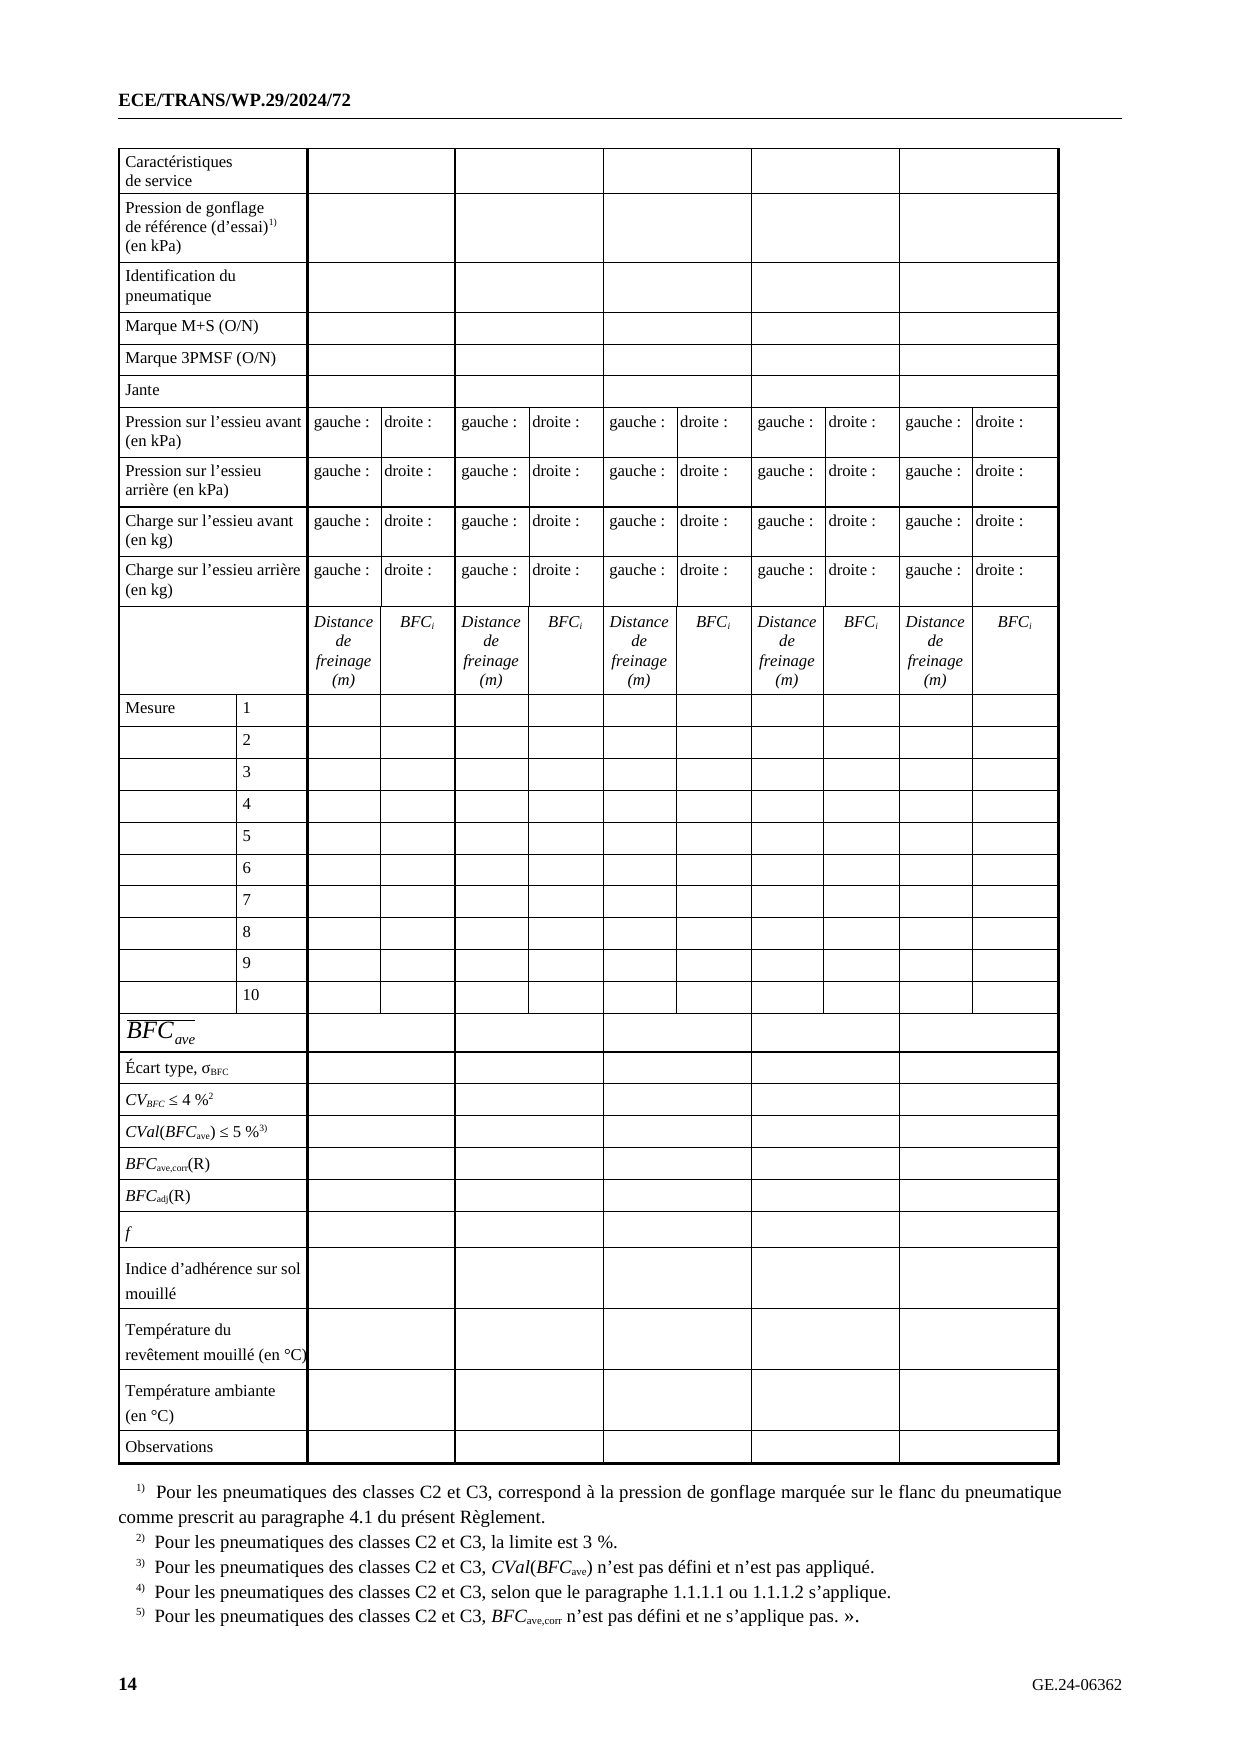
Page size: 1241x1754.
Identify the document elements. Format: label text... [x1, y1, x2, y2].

table_cell [752, 1014, 899, 1051]
table_cell [752, 1180, 899, 1211]
table_cell [677, 886, 751, 917]
table_cell [456, 982, 528, 1013]
table_cell droite : [973, 458, 1057, 506]
table_cell [824, 791, 899, 822]
table_cell gauche : [309, 408, 381, 457]
table_cell 5 [237, 823, 306, 853]
table_cell [973, 695, 1057, 726]
table_cell [752, 886, 823, 917]
table_cell [677, 823, 751, 853]
table_cell [604, 1431, 751, 1462]
table_cell [309, 950, 380, 981]
table_cell [604, 886, 676, 917]
table_cell [456, 823, 528, 853]
table_cell [381, 695, 454, 726]
table_cell [120, 855, 236, 885]
table_cell [900, 1370, 1057, 1430]
table_cell Écart type, σBFC [120, 1053, 306, 1083]
table_cell [824, 918, 899, 949]
table_cell [529, 855, 603, 885]
table_cell [824, 727, 899, 758]
table_cell [529, 982, 603, 1013]
table_cell [456, 1212, 603, 1247]
table_cell [309, 263, 454, 312]
table_cell BFCi [973, 607, 1057, 694]
table_cell [456, 1014, 603, 1051]
table_cell gauche : [456, 557, 529, 606]
table_cell [381, 855, 454, 885]
table_cell [529, 727, 603, 758]
table_cell 3 [237, 759, 306, 790]
table_cell 7 [237, 886, 306, 917]
table_cell [309, 1116, 454, 1147]
table_cell [824, 695, 899, 726]
table_cell gauche : [752, 458, 825, 506]
table_cell [900, 1248, 1057, 1308]
table_cell [309, 1084, 454, 1115]
table_cell Distance de freinage (m) [604, 607, 676, 694]
table_cell [604, 759, 676, 790]
table_cell [456, 727, 528, 758]
table_cell [309, 1180, 454, 1211]
table_cell [824, 950, 899, 981]
table_cell gauche : [456, 458, 529, 506]
table_cell [456, 376, 603, 407]
table_cell [604, 1248, 751, 1308]
table_cell gauche : [604, 408, 677, 457]
table_cell droite : [973, 557, 1057, 606]
table_cell [456, 1116, 603, 1147]
table_cell [752, 1148, 899, 1179]
table_cell droite : [826, 408, 899, 457]
table_cell Pression sur l’essieu arrière (en kPa) [120, 458, 306, 506]
table_cell [309, 345, 454, 375]
table_cell [456, 1431, 603, 1462]
table_cell [752, 1248, 899, 1308]
table_cell [900, 1180, 1057, 1211]
table_cell [529, 918, 603, 949]
table_cell gauche : [604, 508, 677, 556]
table_cell [752, 263, 899, 312]
table_cell [120, 886, 236, 917]
table_cell [381, 823, 454, 853]
table_cell [973, 823, 1057, 853]
table_cell [752, 1431, 899, 1462]
table_cell [677, 727, 751, 758]
table_cell droite : [973, 408, 1057, 457]
table_cell [309, 313, 454, 343]
table_cell [900, 695, 972, 726]
table_cell [120, 982, 236, 1013]
table_cell [604, 149, 751, 193]
table_cell [973, 759, 1057, 790]
table_cell [604, 791, 676, 822]
table_cell [120, 791, 236, 822]
table_cell gauche : [900, 557, 972, 606]
table_cell gauche : [604, 458, 677, 506]
table_cell [824, 886, 899, 917]
table_cell gauche : [752, 408, 825, 457]
table_cell [456, 1180, 603, 1211]
table_cell Température ambiante (en °C) [120, 1370, 306, 1430]
table_cell [900, 855, 972, 885]
table_cell gauche : [900, 408, 972, 457]
table_cell Distance de freinage (m) [900, 607, 972, 694]
table_cell [529, 823, 603, 853]
table_cell 9 [237, 950, 306, 981]
table_cell droite : [678, 458, 751, 506]
table_cell [456, 695, 528, 726]
text 4) Pour les pneumatiques des classes C2 et C3, selon que le paragraphe 1.1.1.1 ou 1.1.1.2 s’applique. [118, 1577, 1063, 1602]
table_cell 1 [237, 695, 306, 726]
table_cell [900, 727, 972, 758]
table_cell [900, 982, 972, 1013]
table_cell [456, 759, 528, 790]
table_cell Marque 3PMSF (O/N) [120, 345, 306, 375]
table_cell [604, 823, 676, 853]
table_cell [456, 1370, 603, 1430]
table_cell [752, 1084, 899, 1115]
table_cell [900, 886, 972, 917]
table_cell [120, 918, 236, 949]
table_cell [120, 727, 236, 758]
table_cell [752, 823, 823, 853]
table_cell [456, 313, 603, 343]
table_cell [824, 759, 899, 790]
table_cell [381, 791, 454, 822]
table_cell [456, 1084, 603, 1115]
table_cell [456, 1148, 603, 1179]
table_cell [900, 1014, 1057, 1051]
table_cell [900, 1148, 1057, 1179]
text 5) Pour les pneumatiques des classes C2 et C3, BFCave,corr n’est pas défini et ne s’applique pas. ». [118, 1602, 1063, 1627]
table_cell [456, 886, 528, 917]
table_cell 6 [237, 855, 306, 885]
table_cell [824, 823, 899, 853]
table_cell [677, 759, 751, 790]
table_cell [120, 759, 236, 790]
table_cell [456, 1248, 603, 1308]
table_cell [604, 1370, 751, 1430]
table_cell Indice d’adhérence sur sol mouillé [120, 1248, 306, 1308]
table_cell [529, 759, 603, 790]
table_cell [900, 194, 1057, 262]
table_cell [900, 791, 972, 822]
table_cell [604, 855, 676, 885]
table_cell [752, 855, 823, 885]
table_cell [529, 791, 603, 822]
table_cell [529, 950, 603, 981]
table_cell [604, 313, 751, 343]
table_cell CVBFC ≤ 4 %2 [120, 1084, 306, 1115]
table_cell [309, 1248, 454, 1308]
text 1) Pour les pneumatiques des classes C2 et C3, correspond à la pression de gonflage marquée sur le flanc du pneumatique comme prescrit au paragraphe 4.1 du présent Règlement. [118, 1477, 1063, 1527]
table_cell [752, 982, 823, 1013]
table_cell [381, 950, 454, 981]
table_cell [309, 823, 380, 853]
table_cell gauche : [309, 508, 381, 556]
table_cell [752, 345, 899, 375]
table_cell [900, 1053, 1057, 1083]
table_cell BFCi [529, 607, 603, 694]
table_cell [677, 918, 751, 949]
table_cell [900, 823, 972, 853]
table_cell gauche : [604, 557, 677, 606]
table_cell [456, 791, 528, 822]
table_cell 2 [237, 727, 306, 758]
table_cell BFCi [824, 607, 899, 694]
table_cell [752, 1053, 899, 1083]
table_cell [604, 345, 751, 375]
table_cell [456, 918, 528, 949]
table_cell [752, 1212, 899, 1247]
table_cell [973, 791, 1057, 822]
table_cell [456, 950, 528, 981]
table_cell [309, 1053, 454, 1083]
table_cell [752, 1116, 899, 1147]
table_cell Jante [120, 376, 306, 407]
table_cell [381, 727, 454, 758]
table_cell gauche : [900, 458, 972, 506]
table_cell [604, 376, 751, 407]
table_cell [309, 727, 380, 758]
table_cell [604, 1116, 751, 1147]
table_cell gauche : [456, 508, 529, 556]
table_cell [752, 376, 899, 407]
table_cell [752, 727, 823, 758]
table_cell [604, 727, 676, 758]
table_cell [456, 855, 528, 885]
table_cell gauche : [900, 508, 972, 556]
table_cell droite : [530, 557, 603, 606]
text 3) Pour les pneumatiques des classes C2 et C3, CVal(BFCave) n’est pas défini et n’est pas appliqué. [118, 1552, 1063, 1577]
table_cell Distance de freinage (m) [752, 607, 823, 694]
table_cell [529, 886, 603, 917]
table_cell [752, 791, 823, 822]
table_cell Identification du pneumatique [120, 263, 306, 312]
table_cell droite : [826, 458, 899, 506]
table_cell Pression de gonflage de référence (d’essai)1) (en kPa) [120, 194, 306, 262]
table_cell [973, 727, 1057, 758]
table_cell [604, 1014, 751, 1051]
table_cell [900, 918, 972, 949]
table_cell [604, 918, 676, 949]
table_cell [604, 1053, 751, 1083]
table_cell Mesure [120, 695, 236, 726]
table_cell [456, 149, 603, 193]
table_cell 8 [237, 918, 306, 949]
table_cell [309, 982, 380, 1013]
table_cell [604, 194, 751, 262]
table_cell [381, 886, 454, 917]
table_cell [120, 823, 236, 853]
table_cell f [120, 1212, 306, 1247]
table_cell [309, 791, 380, 822]
table_cell [900, 950, 972, 981]
table_cell droite : [678, 557, 751, 606]
table_cell [973, 982, 1057, 1013]
table_cell [677, 855, 751, 885]
table_cell [309, 918, 380, 949]
table_cell droite : [530, 458, 603, 506]
table_cell [309, 1370, 454, 1430]
table_cell [456, 1053, 603, 1083]
table_cell [309, 759, 380, 790]
table_cell Distance de freinage (m) [456, 607, 528, 694]
table_cell droite : [678, 408, 751, 457]
table_cell [752, 918, 823, 949]
table_cell [309, 149, 454, 193]
table_cell [900, 313, 1057, 343]
table_cell gauche : [309, 557, 381, 606]
table_cell droite : [382, 408, 454, 457]
table_cell [604, 1148, 751, 1179]
table_cell [752, 313, 899, 343]
table_cell Charge sur l’essieu avant (en kg) [120, 508, 306, 556]
table_cell [900, 1116, 1057, 1147]
table_cell [752, 1309, 899, 1369]
table_cell Marque M+S (O/N) [120, 313, 306, 343]
table_cell droite : [826, 557, 899, 606]
table_cell gauche : [752, 557, 825, 606]
table_cell gauche : [456, 408, 529, 457]
table_cell [677, 791, 751, 822]
table_cell [677, 695, 751, 726]
table_cell [309, 194, 454, 262]
table_cell [309, 855, 380, 885]
table_cell [604, 263, 751, 312]
table_cell [752, 950, 823, 981]
table_cell Caractéristiques de service [120, 149, 306, 193]
table_cell Distance de freinage (m) [309, 607, 380, 694]
table_cell [752, 1370, 899, 1430]
table_cell [900, 345, 1057, 375]
table_cell droite : [530, 508, 603, 556]
table_cell [604, 1309, 751, 1369]
table_cell [309, 1431, 454, 1462]
table_cell [604, 1212, 751, 1247]
table_cell [456, 263, 603, 312]
table_cell Observations [120, 1431, 306, 1462]
table_cell droite : [382, 458, 454, 506]
table_cell [309, 1148, 454, 1179]
table_cell [824, 855, 899, 885]
table_cell BFCave,corr(R) [120, 1148, 306, 1179]
table_cell [900, 759, 972, 790]
table_cell [456, 194, 603, 262]
table_cell [529, 695, 603, 726]
table_cell [824, 982, 899, 1013]
table_cell [900, 263, 1057, 312]
table_cell Température du revêtement mouillé (en °C) [120, 1309, 306, 1369]
table_cell [120, 607, 306, 694]
table_cell [604, 982, 676, 1013]
table_cell Pression sur l’essieu avant (en kPa) [120, 408, 306, 457]
table_cell BFCi [381, 607, 454, 694]
table_cell [677, 950, 751, 981]
table_cell [900, 1309, 1057, 1369]
table_cell [456, 1309, 603, 1369]
table_cell [900, 1084, 1057, 1115]
table_cell [604, 1084, 751, 1115]
table_cell [120, 950, 236, 981]
table_cell gauche : [309, 458, 381, 506]
table_cell [604, 950, 676, 981]
table_cell [309, 695, 380, 726]
table_cell [677, 982, 751, 1013]
table_cell droite : [382, 508, 454, 556]
table_cell droite : [382, 557, 454, 606]
table_cell [752, 695, 823, 726]
table_cell [604, 695, 676, 726]
table_cell [381, 982, 454, 1013]
table_cell droite : [678, 508, 751, 556]
table_cell [900, 149, 1057, 193]
table_cell [309, 1014, 454, 1051]
table_cell [752, 149, 899, 193]
table_cell [973, 950, 1057, 981]
table_cell [900, 1212, 1057, 1247]
table_cell Charge sur l’essieu arrière (en kg) [120, 557, 306, 606]
table_cell CVal(BFCave) ≤ 5 %3) [120, 1116, 306, 1147]
table_cell gauche : [752, 508, 825, 556]
table_cell 4 [237, 791, 306, 822]
table_cell [900, 376, 1057, 407]
table_cell [604, 1180, 751, 1211]
table_cell BFCi [677, 607, 751, 694]
table_cell [900, 1431, 1057, 1462]
table_cell [752, 194, 899, 262]
table_cell droite : [973, 508, 1057, 556]
table_cell [381, 759, 454, 790]
table_cell [752, 759, 823, 790]
table_cell [309, 1309, 454, 1369]
table_cell [381, 918, 454, 949]
table_cell [309, 376, 454, 407]
table_cell 10 [237, 982, 306, 1013]
table_cell [309, 1212, 454, 1247]
table_cell [973, 918, 1057, 949]
table_cell [973, 855, 1057, 885]
table_cell [456, 345, 603, 375]
table_cell [120, 1014, 306, 1051]
table_cell [309, 886, 380, 917]
table_cell droite : [530, 408, 603, 457]
text 2) Pour les pneumatiques des classes C2 et C3, la limite est 3 %. [118, 1527, 1063, 1552]
table_cell BFCadj(R) [120, 1180, 306, 1211]
table_cell droite : [826, 508, 899, 556]
table_cell [973, 886, 1057, 917]
